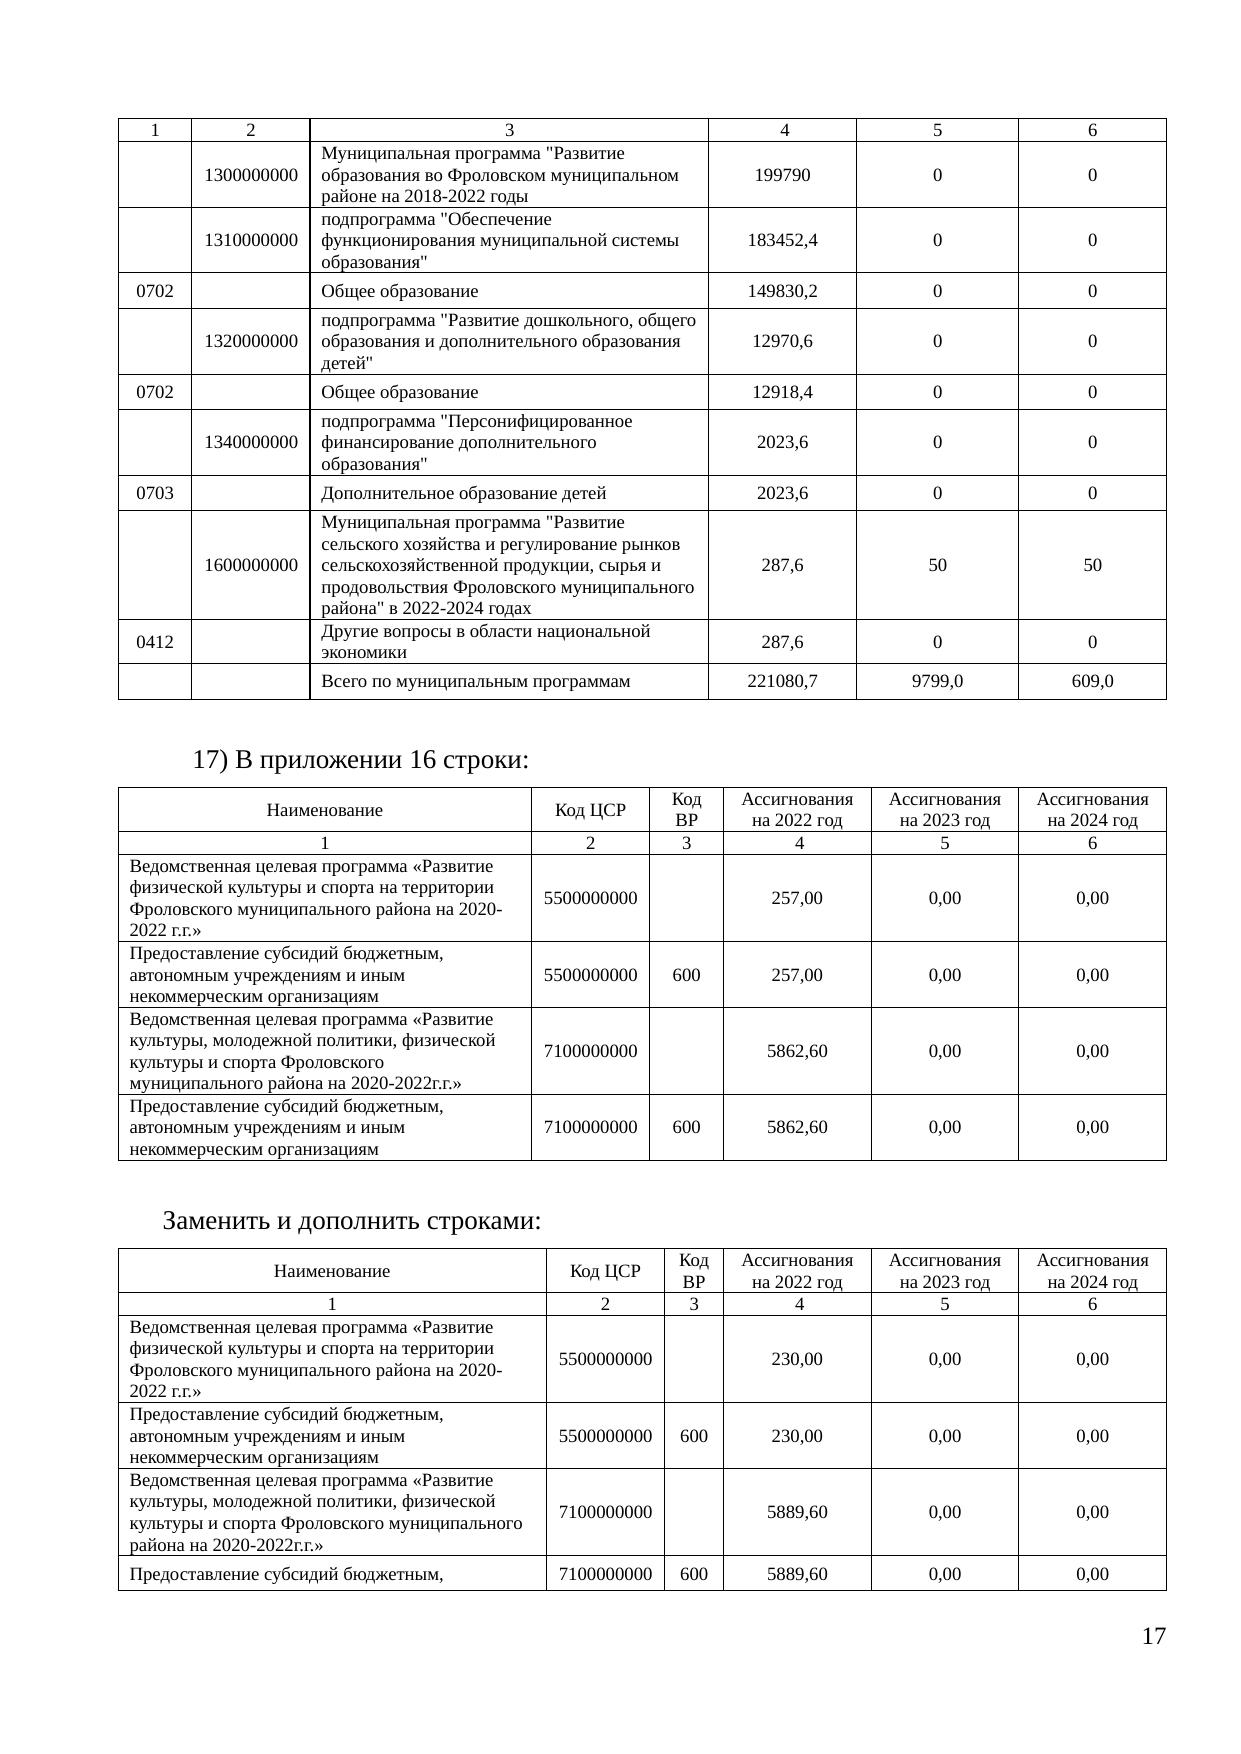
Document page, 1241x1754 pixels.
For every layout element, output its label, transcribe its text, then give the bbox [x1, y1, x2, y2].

table_cell 0 [1019, 410, 1166, 474]
table_cell 0 [857, 375, 1018, 409]
table_cell [192, 620, 309, 663]
table_cell 6 [1019, 1293, 1166, 1315]
table_cell [665, 1316, 723, 1402]
table_cell 5889,60 [724, 1469, 871, 1555]
table_header Код ЦСР [532, 788, 649, 831]
table_cell 7100000000 [547, 1556, 664, 1590]
table_cell 50 [1019, 511, 1166, 619]
table_cell 0,00 [1019, 1403, 1166, 1468]
table_cell [119, 511, 191, 619]
table_header Наименование [119, 1249, 546, 1292]
table_cell Предоставление субсидий бюджетным, автономным учреждениям и иным некоммерческим организациям [119, 1095, 531, 1159]
table_cell 0 [1019, 273, 1166, 308]
table_cell 7100000000 [547, 1469, 664, 1555]
table_cell [119, 208, 191, 272]
table_cell 12970,6 [709, 309, 856, 373]
table_cell [119, 410, 191, 474]
table_cell 0703 [119, 476, 191, 510]
table_header Ассигнования на 2023 год [872, 788, 1018, 831]
table_cell 0 [857, 620, 1018, 663]
table_cell 5862,60 [724, 1095, 871, 1159]
table_cell 0,00 [1019, 1556, 1166, 1590]
table_cell 0 [1019, 375, 1166, 409]
table_cell 5500000000 [532, 855, 649, 941]
table_cell Общее образование [311, 273, 708, 308]
text Заменить и дополнить строками: [162, 1204, 1166, 1235]
table_cell 5 [872, 1293, 1018, 1315]
table_header Ассигнования на 2024 год [1019, 788, 1166, 831]
table_cell 0 [1019, 208, 1166, 272]
table_cell [192, 375, 309, 409]
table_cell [119, 1556, 546, 1590]
table_cell Предоставление субсидий бюджетным, автономным учреждениям и иным некоммерческим организациям [119, 1403, 546, 1468]
table_cell 0702 [119, 375, 191, 409]
table_header Код ЦСР [547, 1249, 664, 1292]
table_cell 0,00 [872, 942, 1018, 1007]
table_cell 1 [119, 832, 531, 853]
table_cell подпрограмма "Персонифицированное финансирование дополнительного образования" [311, 410, 708, 474]
table_cell 5500000000 [547, 1316, 664, 1402]
table_cell 3 [665, 1293, 723, 1315]
table_cell 0,00 [872, 1556, 1018, 1590]
table_cell 1320000000 [192, 309, 309, 373]
table_cell 257,00 [724, 855, 871, 941]
table_cell 0,00 [872, 1403, 1018, 1468]
table_cell Ведомственная целевая программа «Развитие культуры, молодежной политики, физической культуры и спорта Фроловского муниципального района на 2020-2022г.г.» [119, 1008, 531, 1094]
table_cell 0412 [119, 620, 191, 663]
table_cell Муниципальная программа "Развитие образования во Фроловском муниципальном районе на 2018-2022 годы [311, 142, 708, 207]
table_cell Дополнительное образование детей [311, 476, 708, 510]
table_cell 0,00 [1019, 1095, 1166, 1159]
table_cell Ведомственная целевая программа «Развитие физической культуры и спорта на территории Фроловского муниципального района на 2020-2022 г.г.» [119, 1316, 546, 1402]
table_cell 1600000000 [192, 511, 309, 619]
table_cell 230,00 [724, 1403, 871, 1468]
table_cell Другие вопросы в области национальной экономики [311, 620, 708, 663]
table_cell [192, 476, 309, 510]
table_cell Ведомственная целевая программа «Развитие культуры, молодежной политики, физической культуры и спорта Фроловского муниципального района на 2020-2022г.г.» [119, 1469, 546, 1555]
table_cell 4 [724, 832, 871, 853]
table_cell 2 [547, 1293, 664, 1315]
table_cell 600 [665, 1556, 723, 1590]
table_cell 600 [665, 1403, 723, 1468]
table_cell 0,00 [872, 1316, 1018, 1402]
table_cell 0 [857, 208, 1018, 272]
table_cell 0 [857, 410, 1018, 474]
table_cell [665, 1469, 723, 1555]
table_cell 7100000000 [532, 1095, 649, 1159]
table_cell 1310000000 [192, 208, 309, 272]
table_cell 0 [1019, 620, 1166, 663]
table_cell 2 [192, 119, 309, 141]
table_cell 2023,6 [709, 410, 856, 474]
table_header Ассигнования на 2023 год [872, 1249, 1018, 1292]
table_cell 1 [119, 1293, 546, 1315]
table_cell 199790 [709, 142, 856, 207]
table_cell 6 [1019, 832, 1166, 853]
table_cell Предоставление субсидий бюджетным, автономным учреждениям и иным некоммерческим организациям [119, 942, 531, 1007]
table_cell 0 [857, 273, 1018, 308]
table_cell 1 [119, 119, 191, 141]
table_cell [119, 142, 191, 207]
table_cell 600 [650, 1095, 723, 1159]
table_cell 0,00 [872, 855, 1018, 941]
table_cell 1300000000 [192, 142, 309, 207]
table_cell [650, 1008, 723, 1094]
table_cell 5889,60 [724, 1556, 871, 1590]
table_cell 3 [311, 119, 708, 141]
table_cell 6 [1019, 119, 1166, 141]
table_cell 287,6 [709, 511, 856, 619]
table_header Ассигнования на 2022 год [724, 1249, 871, 1292]
table_cell 5 [872, 832, 1018, 853]
table_cell [650, 855, 723, 941]
table_cell 609,0 [1019, 664, 1166, 698]
table_cell Всего по муниципальным программам [311, 664, 708, 698]
table_cell 7100000000 [532, 1008, 649, 1094]
table_cell 0702 [119, 273, 191, 308]
table_cell 5500000000 [547, 1403, 664, 1468]
table_cell 0,00 [1019, 1316, 1166, 1402]
table_cell 0,00 [872, 1095, 1018, 1159]
table_cell 0 [857, 142, 1018, 207]
table_cell 0 [857, 476, 1018, 510]
table_cell 9799,0 [857, 664, 1018, 698]
table_header Ассигнования на 2024 год [1019, 1249, 1166, 1292]
table_cell Общее образование [311, 375, 708, 409]
table_cell [192, 664, 309, 698]
table_cell 257,00 [724, 942, 871, 1007]
table_cell 4 [709, 119, 856, 141]
table_header Наименование [119, 788, 531, 831]
table_cell [119, 664, 191, 698]
table_cell 1340000000 [192, 410, 309, 474]
text 17) В приложении 16 строки: [162, 743, 1166, 774]
table_cell 0 [1019, 142, 1166, 207]
table_header Код ВР [650, 788, 723, 831]
table_cell 4 [724, 1293, 871, 1315]
table_cell 0 [857, 309, 1018, 373]
table_cell 0,00 [872, 1469, 1018, 1555]
table_cell 0,00 [1019, 1469, 1166, 1555]
table_cell 5862,60 [724, 1008, 871, 1094]
table_cell подпрограмма "Развитие дошкольного, общего образования и дополнительного образования детей" [311, 309, 708, 373]
table_cell 0,00 [1019, 942, 1166, 1007]
table_cell 2023,6 [709, 476, 856, 510]
table_cell 149830,2 [709, 273, 856, 308]
table_cell 2 [532, 832, 649, 853]
table_cell 3 [650, 832, 723, 853]
table_cell 0,00 [1019, 1008, 1166, 1094]
table_cell Муниципальная программа "Развитие сельского хозяйства и регулирование рынков сельскохозяйственной продукции, сырья и продовольствия Фроловского муниципального района" в 2022-2024 годах [311, 511, 708, 619]
table_cell 600 [650, 942, 723, 1007]
table_cell 183452,4 [709, 208, 856, 272]
table_cell 50 [857, 511, 1018, 619]
table_cell подпрограмма "Обеспечение функционирования муниципальной системы образования" [311, 208, 708, 272]
table_cell 12918,4 [709, 375, 856, 409]
table_header Код ВР [665, 1249, 723, 1292]
table_cell 0 [1019, 309, 1166, 373]
table_cell 5 [857, 119, 1018, 141]
table_cell [119, 309, 191, 373]
table_cell 0,00 [872, 1008, 1018, 1094]
table_cell Ведомственная целевая программа «Развитие физической культуры и спорта на территории Фроловского муниципального района на 2020-2022 г.г.» [119, 855, 531, 941]
table_cell [192, 273, 309, 308]
table_cell 0 [1019, 476, 1166, 510]
table_cell 5500000000 [532, 942, 649, 1007]
table_header Ассигнования на 2022 год [724, 788, 871, 831]
table_cell 287,6 [709, 620, 856, 663]
table_cell 0,00 [1019, 855, 1166, 941]
table_cell 221080,7 [709, 664, 856, 698]
table_cell 230,00 [724, 1316, 871, 1402]
